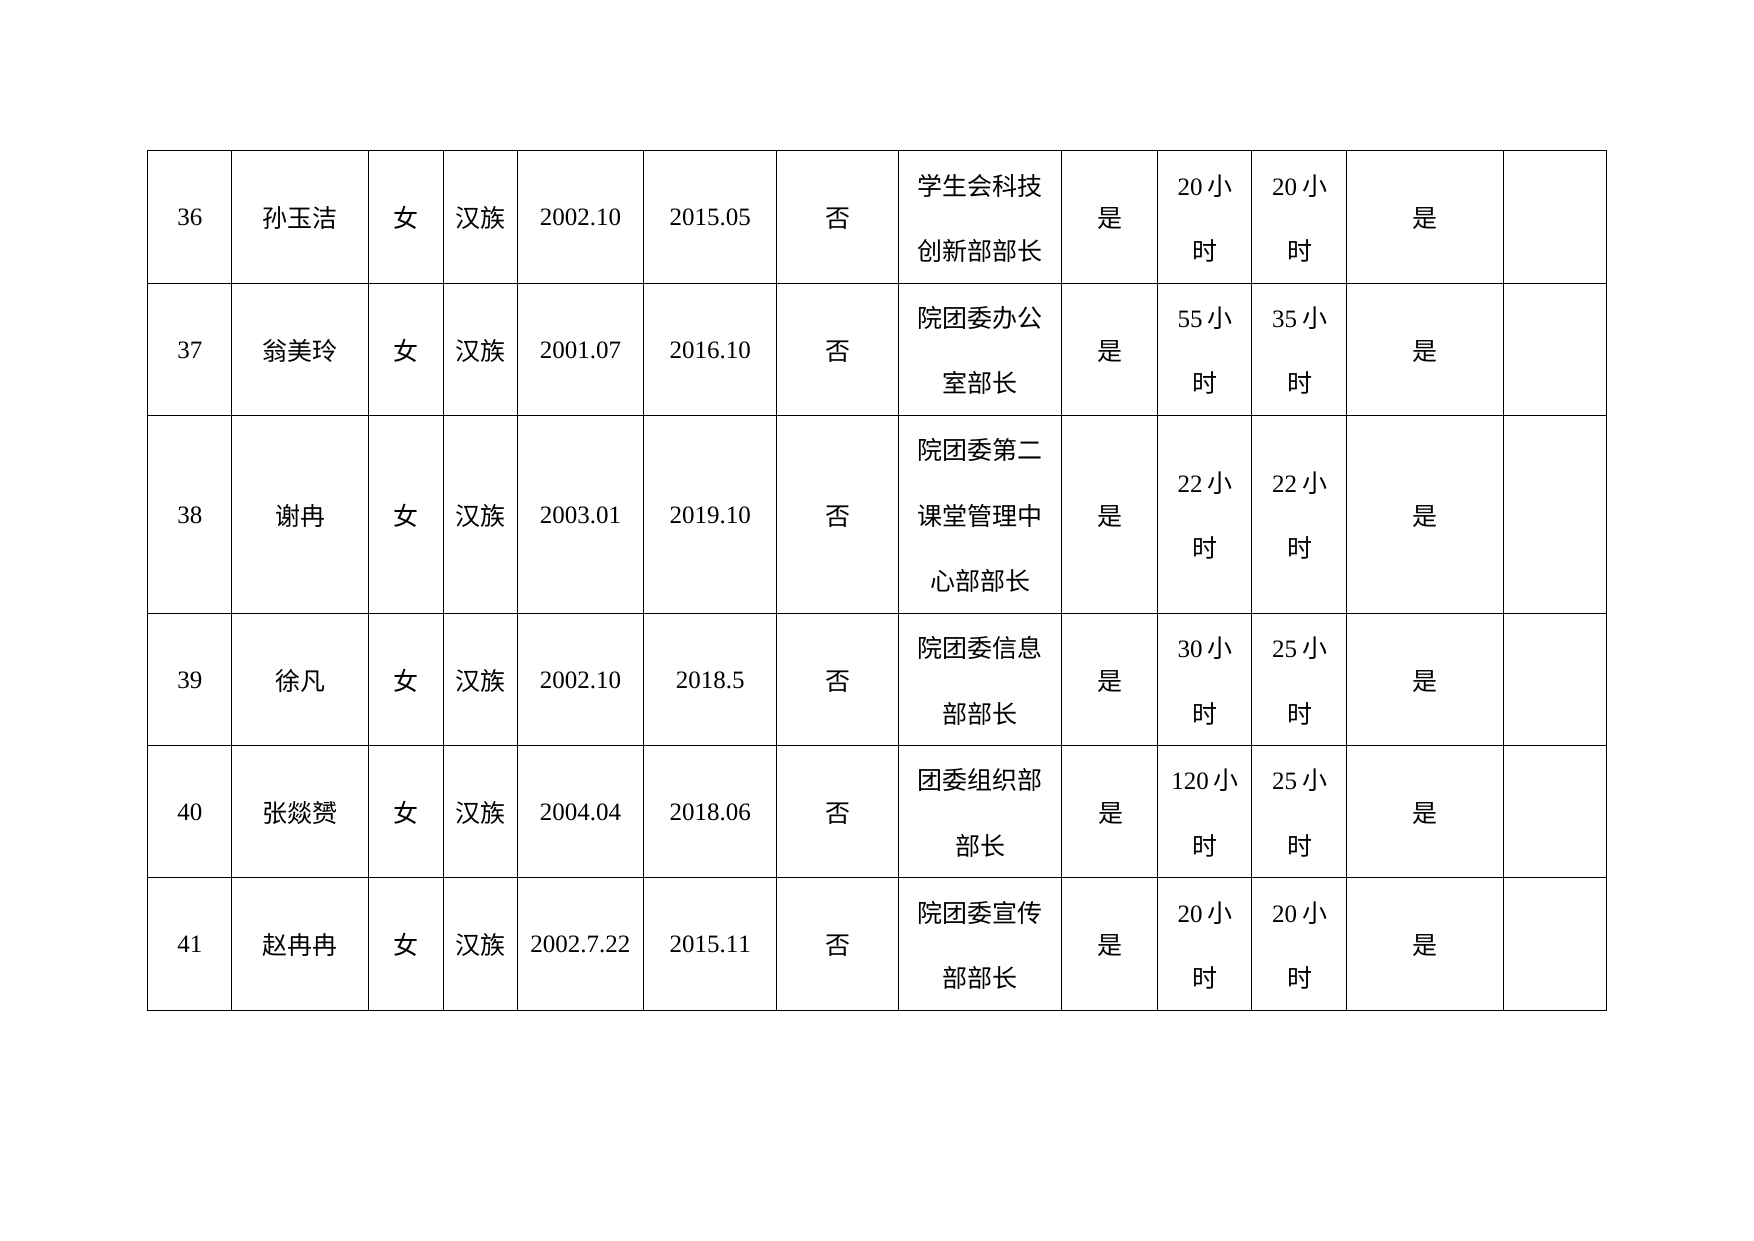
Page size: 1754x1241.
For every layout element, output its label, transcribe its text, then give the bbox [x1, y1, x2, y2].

table_cell 女 [369, 878, 443, 1009]
table_cell 22小时 [1158, 416, 1251, 613]
table_cell 学生会科技创新部部长 [899, 151, 1061, 282]
table_cell 张燚赟 [232, 746, 368, 877]
table_cell [1504, 614, 1606, 745]
table_cell 孙玉洁 [232, 151, 368, 282]
table_cell 2015.05 [644, 151, 776, 282]
table_cell 否 [777, 878, 898, 1009]
table_cell 22小时 [1252, 416, 1346, 613]
table_cell 否 [777, 746, 898, 877]
table_cell [1504, 284, 1606, 415]
table_cell 38 [148, 416, 231, 613]
table_cell 25小时 [1252, 746, 1346, 877]
table_cell 2019.10 [644, 416, 776, 613]
table_cell 汉族 [444, 416, 517, 613]
table_cell 女 [369, 614, 443, 745]
table_cell 谢冉 [232, 416, 368, 613]
table_cell 否 [777, 416, 898, 613]
table_cell 院团委宣传部部长 [899, 878, 1061, 1009]
table_cell 41 [148, 878, 231, 1009]
table_cell 40 [148, 746, 231, 877]
table_cell 37 [148, 284, 231, 415]
table_cell 是 [1062, 746, 1157, 877]
table_cell 是 [1062, 878, 1157, 1009]
table_cell 2002.10 [518, 614, 643, 745]
table_cell 2016.10 [644, 284, 776, 415]
table_cell 是 [1062, 614, 1157, 745]
table_cell 赵冉冉 [232, 878, 368, 1009]
table_cell 是 [1347, 614, 1503, 745]
table_cell 2015.11 [644, 878, 776, 1009]
table_cell 汉族 [444, 614, 517, 745]
table_cell 否 [777, 151, 898, 282]
table_cell 是 [1347, 416, 1503, 613]
table_cell 翁美玲 [232, 284, 368, 415]
table_cell 是 [1347, 151, 1503, 282]
table_cell 女 [369, 746, 443, 877]
table_cell 团委组织部部长 [899, 746, 1061, 877]
table_cell 2018.06 [644, 746, 776, 877]
table_cell 否 [777, 284, 898, 415]
table_cell 25小时 [1252, 614, 1346, 745]
table_cell 是 [1347, 878, 1503, 1009]
table_cell 20小时 [1252, 878, 1346, 1009]
table_cell 2003.01 [518, 416, 643, 613]
table_cell 汉族 [444, 284, 517, 415]
table_cell 2002.7.22 [518, 878, 643, 1009]
table_cell 院团委办公室部长 [899, 284, 1061, 415]
table_cell 36 [148, 151, 231, 282]
table_cell 徐凡 [232, 614, 368, 745]
table_cell 39 [148, 614, 231, 745]
table_cell 女 [369, 284, 443, 415]
table_cell [1504, 416, 1606, 613]
table_cell 20小时 [1252, 151, 1346, 282]
table_cell 女 [369, 151, 443, 282]
table_cell 是 [1062, 284, 1157, 415]
table_cell 55小时 [1158, 284, 1251, 415]
table_cell [1504, 151, 1606, 282]
table_cell 2001.07 [518, 284, 643, 415]
table_cell [1504, 746, 1606, 877]
table_cell 30小时 [1158, 614, 1251, 745]
table_cell [1504, 878, 1606, 1009]
table_cell 女 [369, 416, 443, 613]
table_cell 否 [777, 614, 898, 745]
table_cell 2018.5 [644, 614, 776, 745]
table_cell 院团委第二课堂管理中心部部长 [899, 416, 1061, 613]
table_cell 是 [1347, 746, 1503, 877]
table_cell 120小时 [1158, 746, 1251, 877]
table_cell 2002.10 [518, 151, 643, 282]
table_cell 35小时 [1252, 284, 1346, 415]
table_cell 是 [1062, 416, 1157, 613]
table_cell 2004.04 [518, 746, 643, 877]
table_cell 20小时 [1158, 878, 1251, 1009]
table_cell 是 [1062, 151, 1157, 282]
table_cell 20小时 [1158, 151, 1251, 282]
table_cell 汉族 [444, 746, 517, 877]
table_cell 汉族 [444, 151, 517, 282]
table_cell 汉族 [444, 878, 517, 1009]
table_cell 院团委信息部部长 [899, 614, 1061, 745]
table_cell 是 [1347, 284, 1503, 415]
